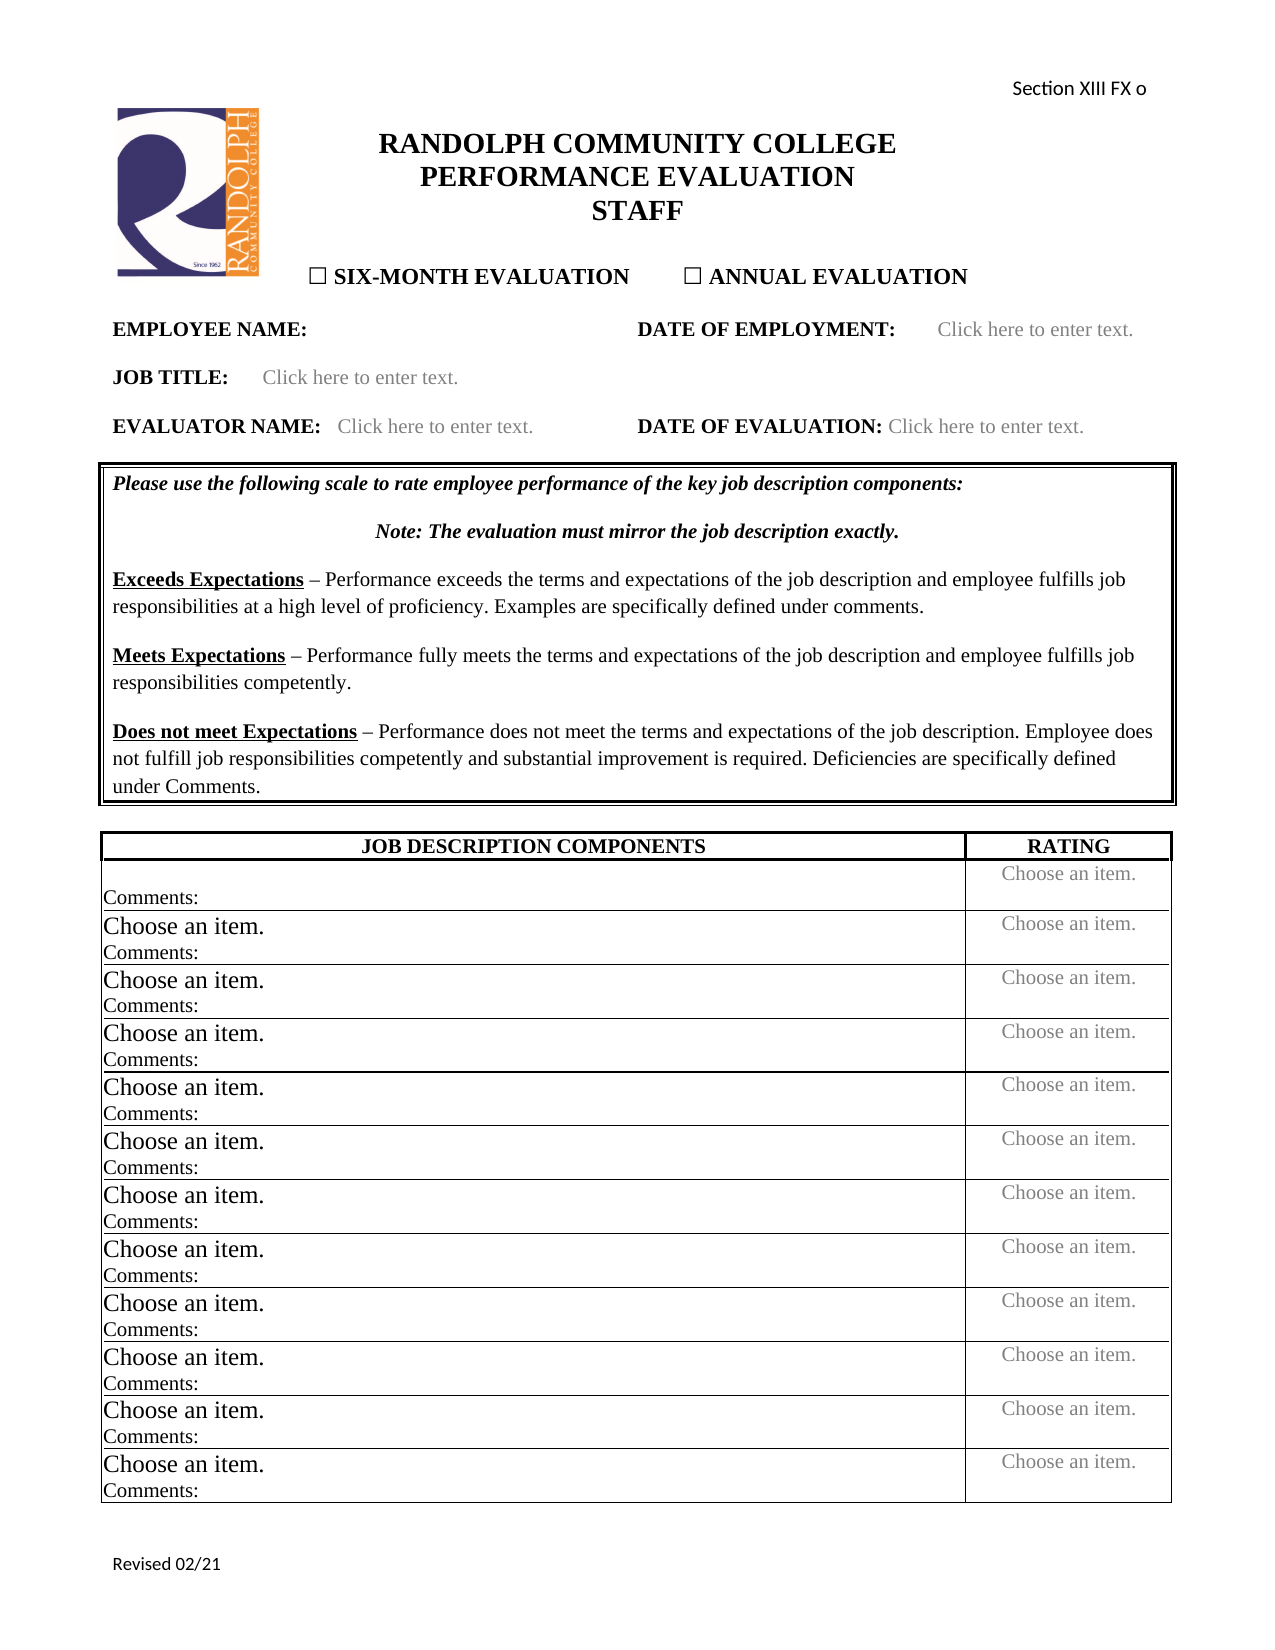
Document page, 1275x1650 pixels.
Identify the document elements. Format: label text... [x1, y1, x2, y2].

table_header RATING [967, 834, 1170, 858]
text Meets Expectations – Performance fully meets the terms and expectations of the job description and employee fulfills job responsibilities competently. [104, 634, 1171, 694]
text JOB TITLE: [112, 365, 1162, 389]
text Exceeds Expectations – Performance exceeds the terms and expectations of the job description and employee fulfills job responsibilities at a high level of proficiency. Examples are specifically defined under comments. [112, 567, 1162, 618]
table_cell Comments: [102, 1341, 965, 1394]
table_cell Comments: [102, 1233, 965, 1287]
table_cell Comments: [102, 1018, 965, 1071]
table_header JOB DESCRIPTION COMPONENTS [103, 834, 964, 858]
text STAFF [277, 193, 1162, 226]
text RANDOLPH COMMUNITY COLLEGE [277, 126, 1162, 159]
table_cell Comments: [102, 1179, 965, 1233]
text PERFORMANCE EVALUATION [277, 159, 1162, 193]
table_cell Comments: [102, 910, 965, 964]
table_cell Comments: [102, 1448, 965, 1502]
text SIX-MONTH EVALUATION ANNUAL EVALUATION [277, 260, 1162, 291]
table_cell Comments: [102, 1395, 965, 1448]
table_cell Comments: [102, 964, 965, 1017]
text Does not meet Expectations – Performance does not meet the terms and expectations of the job description. Employee does not fulfill job responsibilities competently and substantial improvement is required. Deficiencies are specifically defined under Comments. [104, 710, 1171, 800]
table_cell Comments: [102, 1125, 965, 1179]
text EVALUATOR NAME: DATE OF EVALUATION: [112, 414, 1162, 438]
text Note: The evaluation must mirror the job description exactly. [112, 518, 1162, 543]
text EMPLOYEE NAME: DATE OF EMPLOYMENT: [112, 317, 1162, 341]
table_cell Comments: [102, 1071, 965, 1125]
text Please use the following scale to rate employee performance of the key job description components: [104, 468, 1171, 494]
table_cell Comments: [102, 1287, 965, 1341]
table_cell Comments: [102, 859, 965, 910]
